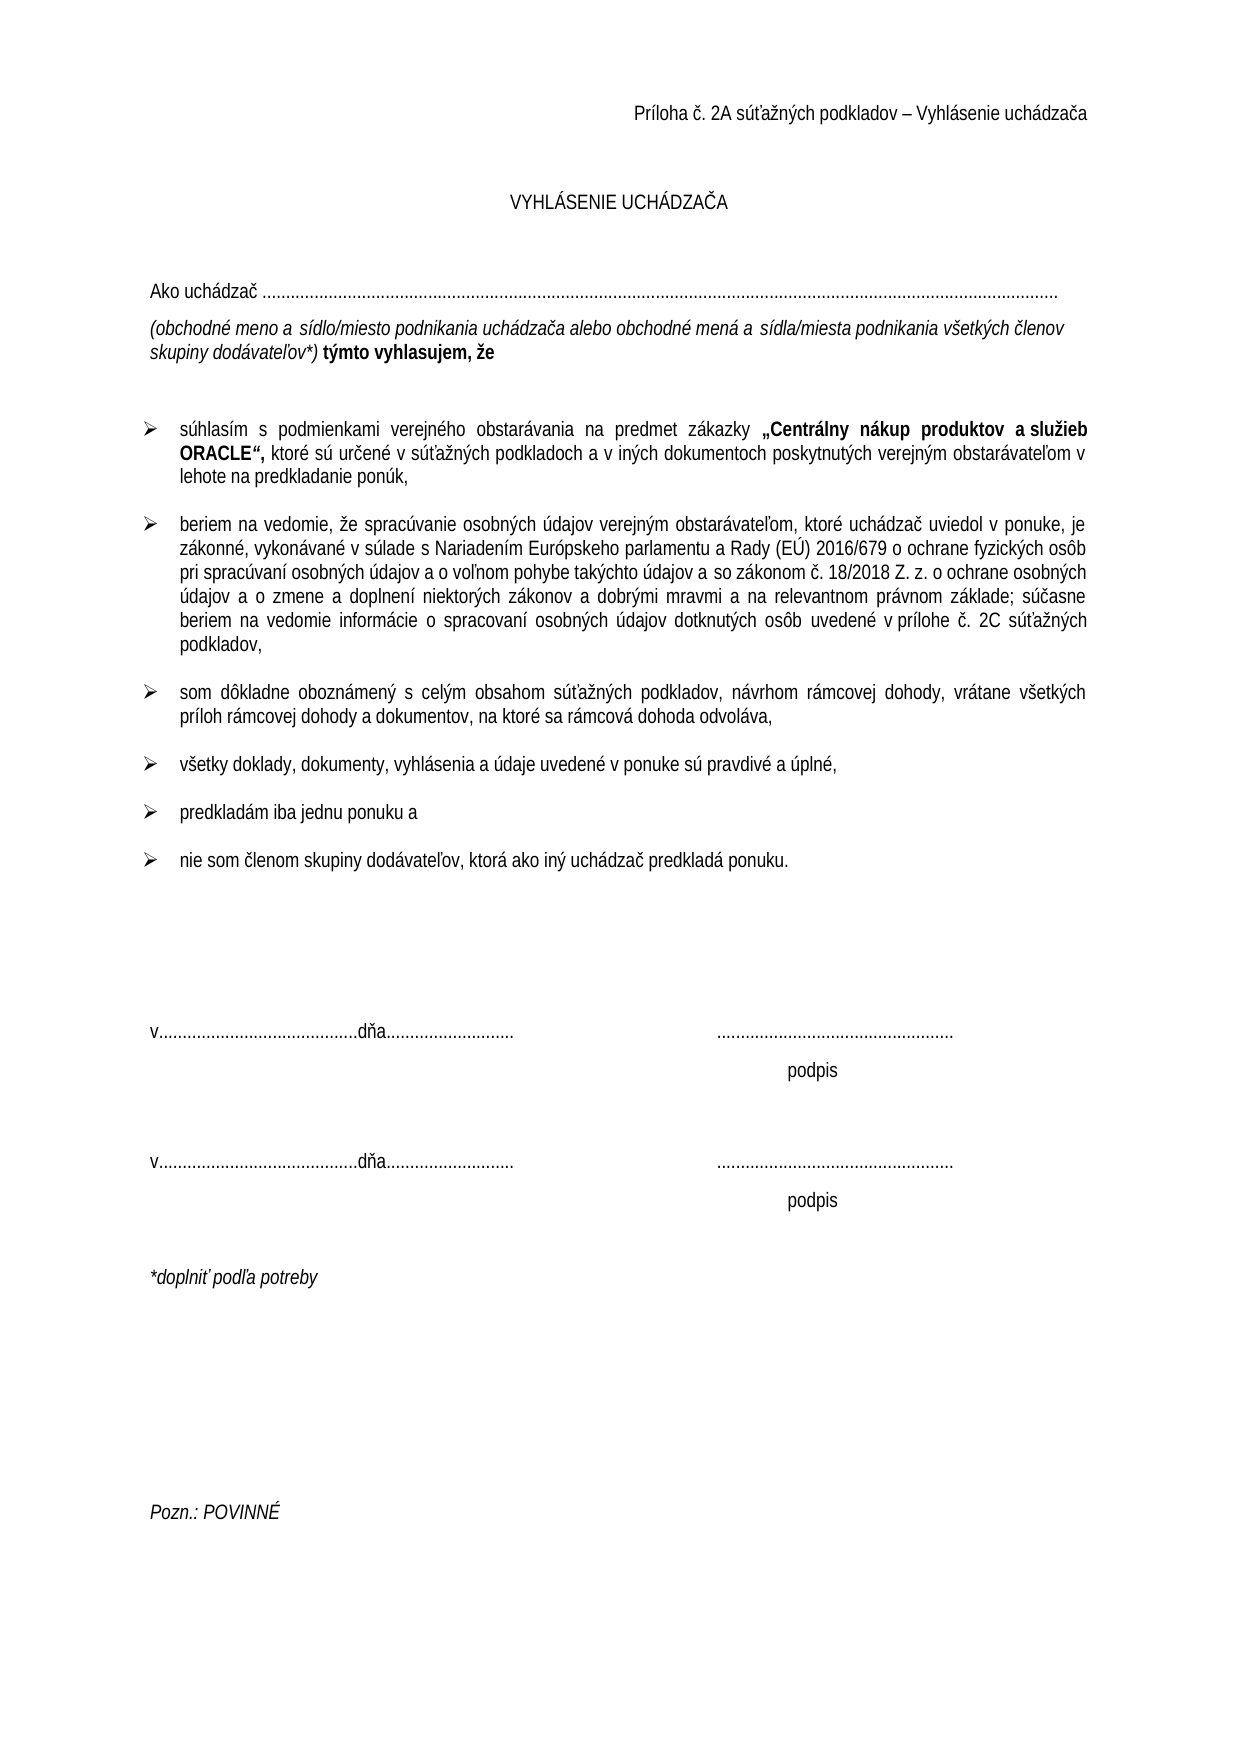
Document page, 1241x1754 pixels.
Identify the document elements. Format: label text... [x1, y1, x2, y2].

text vyhláseniE uchádzača [150, 190, 1087, 214]
list súhlasím s podmienkami verejného obstarávania na predmet zákazky „Centrálny nákup produktov a služieb ORACLE“, ktoré sú určené v súťažných podkladoch a v iných dokumentoch poskytnutých verejným obstarávateľom v lehote na predkladanie ponúk, [142, 417, 1087, 488]
text *doplniť podľa potreby [150, 1265, 1087, 1289]
text podpis [150, 1188, 1087, 1212]
list všetky doklady, dokumenty, vyhlásenia a údaje uvedené v ponuke sú pravdivé a úplné, [142, 752, 1087, 776]
list beriem na vedomie, že spracúvanie osobných údajov verejným obstarávateľom, ktoré uchádzač uviedol v ponuke, je zákonné, vykonávané v súlade s Nariadením Európskeho parlamentu a Rady (EÚ) 2016/679 o ochrane fyzických osôb pri spracúvaní osobných údajov a o voľnom pohybe takýchto údajov a so zákonom č. 18/2018 Z. z. o ochrane osobných údajov a o zmene a doplnení niektorých zákonov a dobrými mravmi a na relevantnom právnom základe; súčasne beriem na vedomie informácie o spracovaní osobných údajov dotknutých osôb uvedené v prílohe č. 2C súťažných podkladov, [142, 512, 1087, 656]
list som dôkladne oboznámený s celým obsahom súťažných podkladov, návrhom rámcovej dohody, vrátane všetkých príloh rámcovej dohody a dokumentov, na ktoré sa rámcová dohoda odvoláva, [142, 680, 1087, 728]
text v..........................................dňa........................... .................................................. [150, 1018, 1087, 1042]
list predkladám iba jednu ponuku a [142, 800, 1087, 824]
text v..........................................dňa........................... .................................................. [150, 1149, 1087, 1173]
list nie som členom skupiny dodávateľov, ktorá ako iný uchádzač predkladá ponuku. [142, 848, 1087, 872]
text Príloha č. 2A súťažných podkladov – Vyhlásenie uchádzača [150, 101, 1087, 125]
text podpis [150, 1057, 1087, 1081]
text Pozn.: POVINNÉ [150, 1499, 1087, 1523]
text Ako uchádzač ........................................................................................................................................................................ [150, 279, 1087, 303]
text (obchodné meno a sídlo/miesto podnikania uchádzača alebo obchodné mená a sídla/miesta podnikania všetkých členov skupiny dodávateľov*) týmto vyhlasujem, že [150, 316, 1087, 364]
